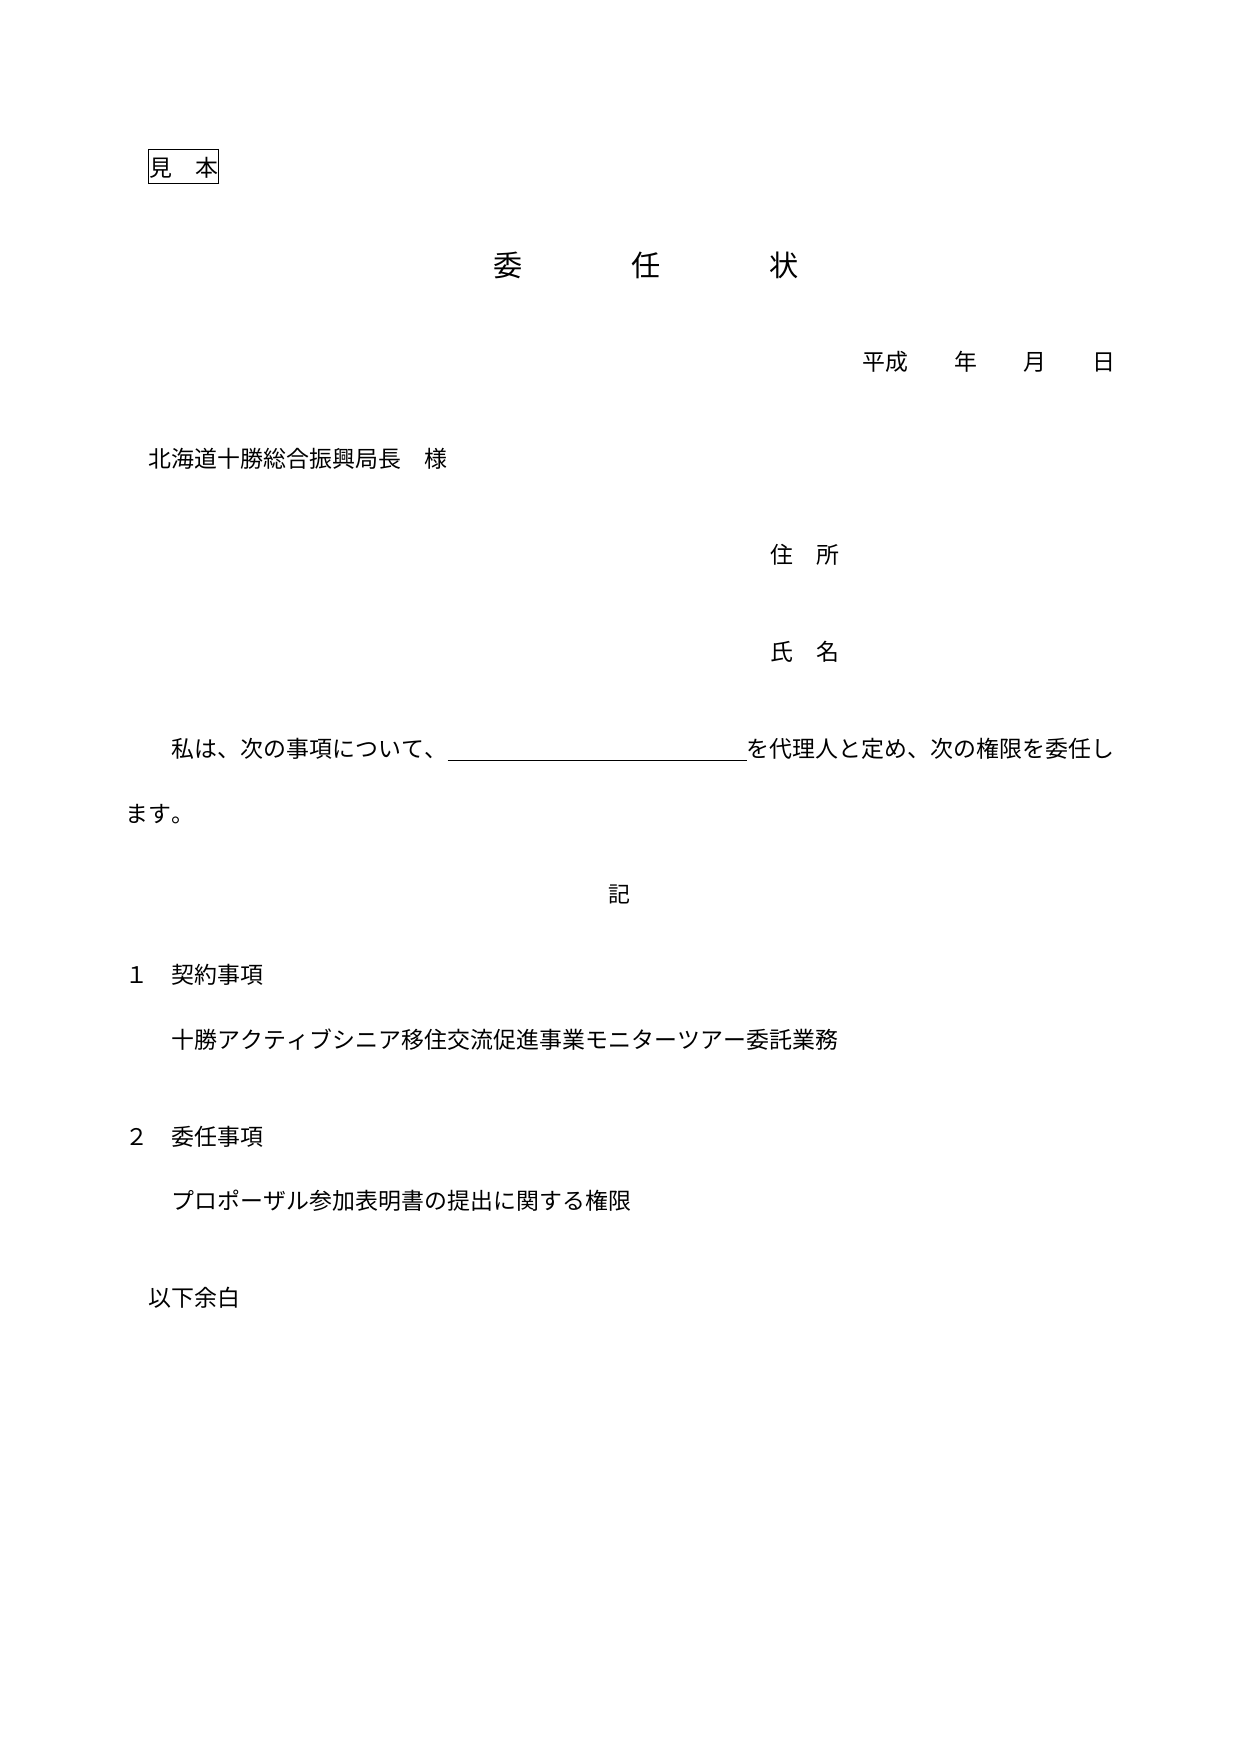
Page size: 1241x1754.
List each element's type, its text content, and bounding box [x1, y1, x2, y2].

text 十勝アクティブシニア移住交流促進事業モニターツアー委託業務 [125, 1006, 1115, 1071]
text プロポーザル参加表明書の提出に関する権限 [125, 1168, 1115, 1232]
text ２ 委任事項 [125, 1103, 1115, 1168]
text 以下余白 [125, 1264, 1115, 1329]
text 私は、次の事項について、 を代理人と定め、次の権限を委任します。 [125, 716, 1115, 845]
text １ 契約事項 [125, 942, 1115, 1006]
text 委 任 状 [125, 231, 1115, 296]
subtitle 記 [125, 877, 1115, 909]
text 氏 名 [125, 619, 1034, 683]
text 北海道十勝総合振興局長 様 [125, 425, 1115, 489]
text 平成 年 月 日 [125, 328, 1115, 393]
text 見 本 [144, 134, 1115, 199]
text 住 所 [125, 522, 1034, 586]
